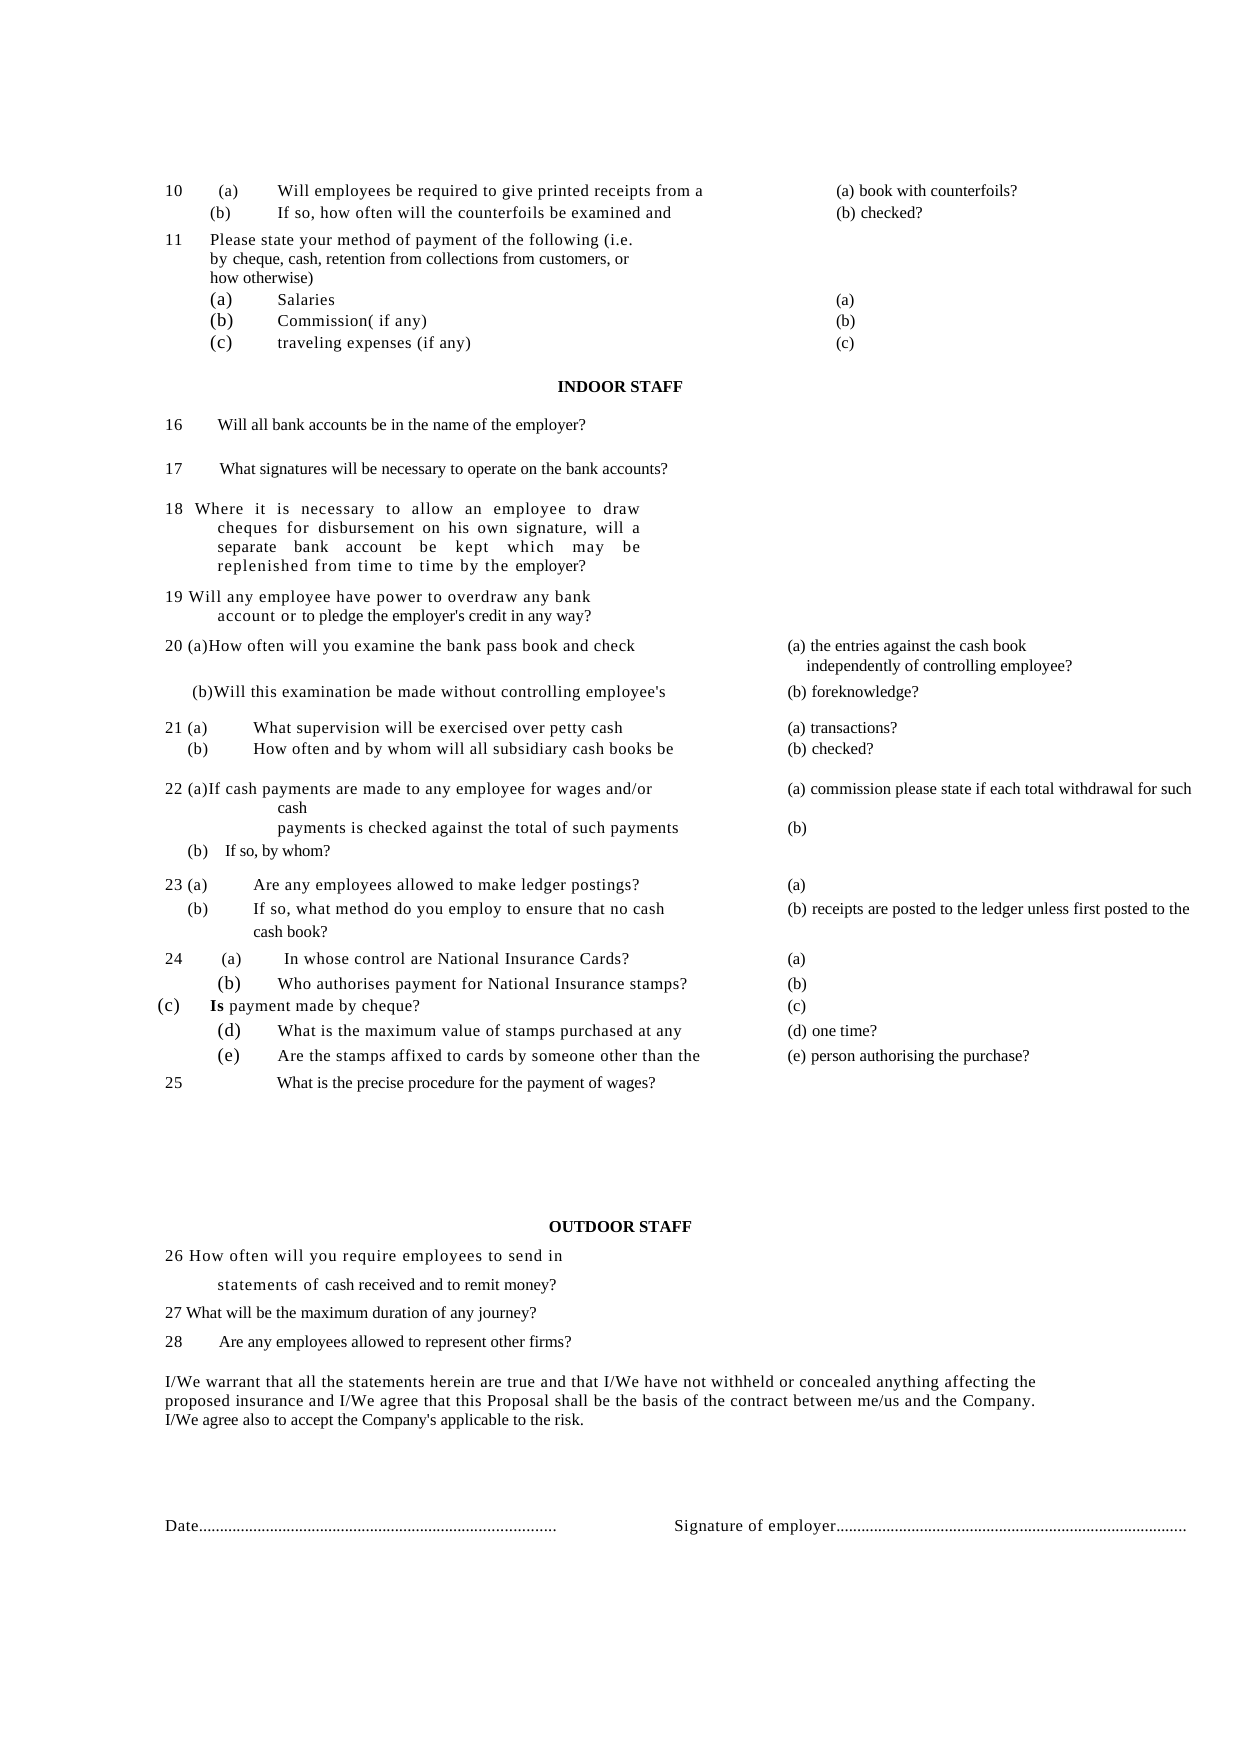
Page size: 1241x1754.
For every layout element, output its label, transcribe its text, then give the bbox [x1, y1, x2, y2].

text 25 What is the precise procedure for the payment of wages? [165, 1073, 1090, 1092]
text cash book? [253, 922, 1090, 941]
text 17 What signatures will be necessary to operate on the bank accounts? [165, 459, 1090, 478]
text (b) If so, what method do you employ to ensure that no cash (b) receipts are posted to the ledger unless first posted to the [187, 899, 753, 918]
list Is payment made by cheque? (c) [157, 993, 1090, 1015]
text (b) How often and by whom will all subsidiary cash books be (b) checked? [187, 739, 753, 758]
text 20 (a) How often will you examine the bank pass book and check (a) the entries against the cash book independently of controlling employee? [165, 636, 1097, 674]
list What is the maximum value of stamps purchased at any (d) one time? [217, 1019, 753, 1040]
text (b) Will this examination be made without controlling employee's (b) foreknowledge? [187, 682, 753, 701]
text 21 (a) What supervision will be exercised over petty cash (a) transactions? [165, 718, 753, 737]
text 28 Are any employees allowed to represent other firms? [165, 1332, 1090, 1351]
text 18 Where it is necessary to allow an employee to draw cheques for disbursement on his own signature, will a separate bank account be kept which may be replenished from time to time by the employer? [165, 499, 640, 575]
text (b) If so, by whom? [150, 840, 1090, 859]
text 10 (a) Will employees be required to give printed receipts from a (a) book with counterfoils? [165, 180, 760, 199]
text payments is checked against the total of such payments (b) [277, 817, 1090, 837]
list Commission( if any) (b) [210, 309, 1090, 331]
text 26 How often will you require employees to send in statements of cash received and to remit money? [165, 1246, 633, 1293]
text 24 (a) In whose control are National Insurance Cards? (a) [165, 948, 1090, 968]
text Date Signature of employer [165, 1516, 1090, 1535]
text (b) If so, how often will the counterfoils be examined and (b) checked? [210, 203, 760, 222]
text I/We warrant that all the statements herein are true and that I/We have not withheld or concealed anything affecting the proposed insurance and I/We agree that this Proposal shall be the basis of the contract between me/us and the Company. I/We agree also to accept the Company's applicable to the risk. [165, 1372, 1038, 1429]
list Salaries (a) [210, 287, 1090, 309]
text 19 Will any employee have power to overdraw any bank account or to pledge the employer's credit in any way? [165, 587, 640, 625]
list traveling expenses (if any) (c) [210, 331, 1090, 352]
text 11 Please state your method of payment of the following (i.e. by cheque, cash, retention from collections from customers, or how otherwise) [165, 230, 640, 287]
text 27 What will be the maximum duration of any journey? [165, 1303, 1090, 1322]
text INDOOR STAFF [150, 377, 1090, 396]
text 22 (a) If cash payments are made to any employee for wages and/or (a) commission please state if each total withdrawal for such cash [165, 779, 753, 817]
text 16 Will all bank accounts be in the name of the employer? [165, 415, 1090, 434]
text OUTDOOR STAFF [150, 1217, 1090, 1236]
list Who authorises payment for National Insurance stamps? (b) [217, 972, 1090, 993]
text 23 (a) Are any employees allowed to make ledger postings? (a) [165, 875, 1090, 894]
list Are the stamps affixed to cards by someone other than the (e) person authorising the purchase? [217, 1044, 753, 1066]
